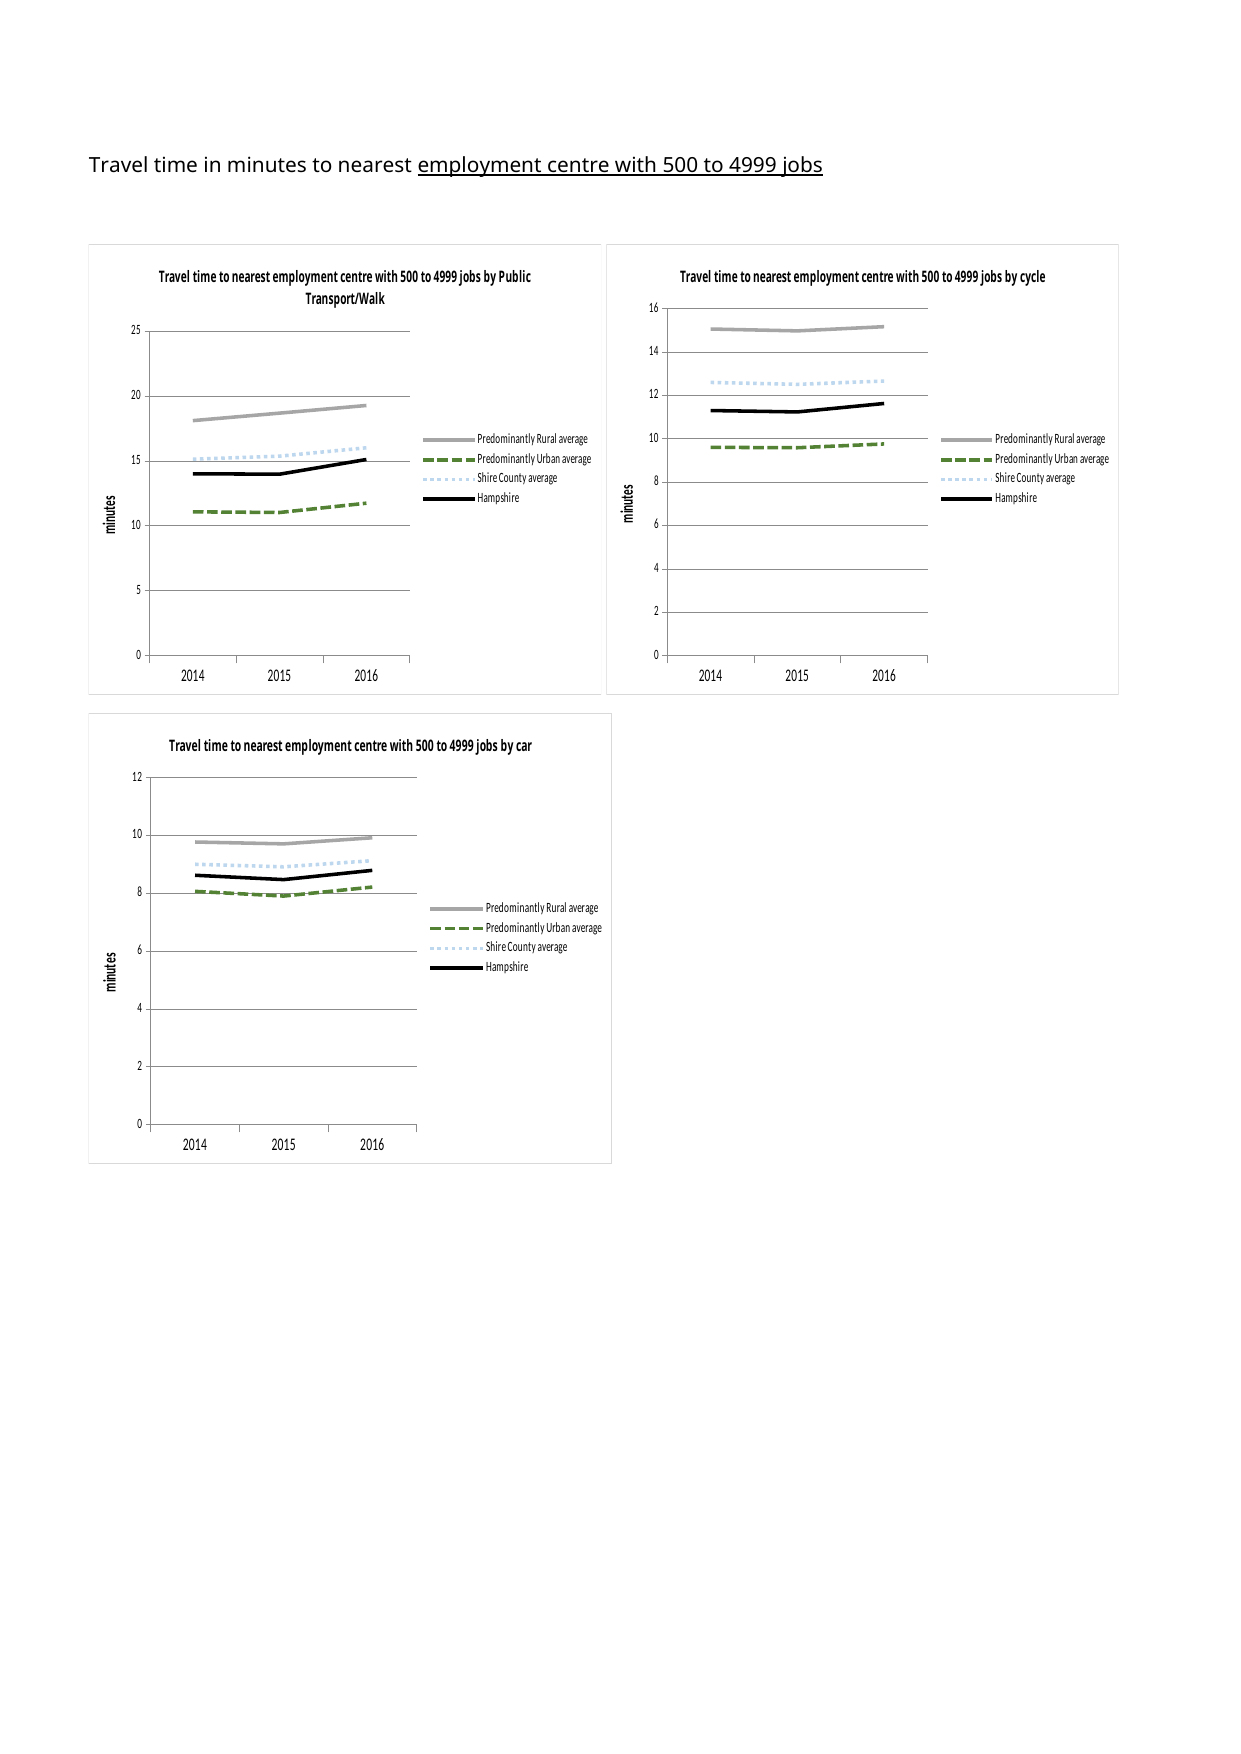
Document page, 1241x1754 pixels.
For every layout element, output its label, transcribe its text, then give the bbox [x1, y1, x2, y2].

text Travel time in minutes to nearest employment centre with 500 to 4999 jobs [89, 150, 1152, 178]
